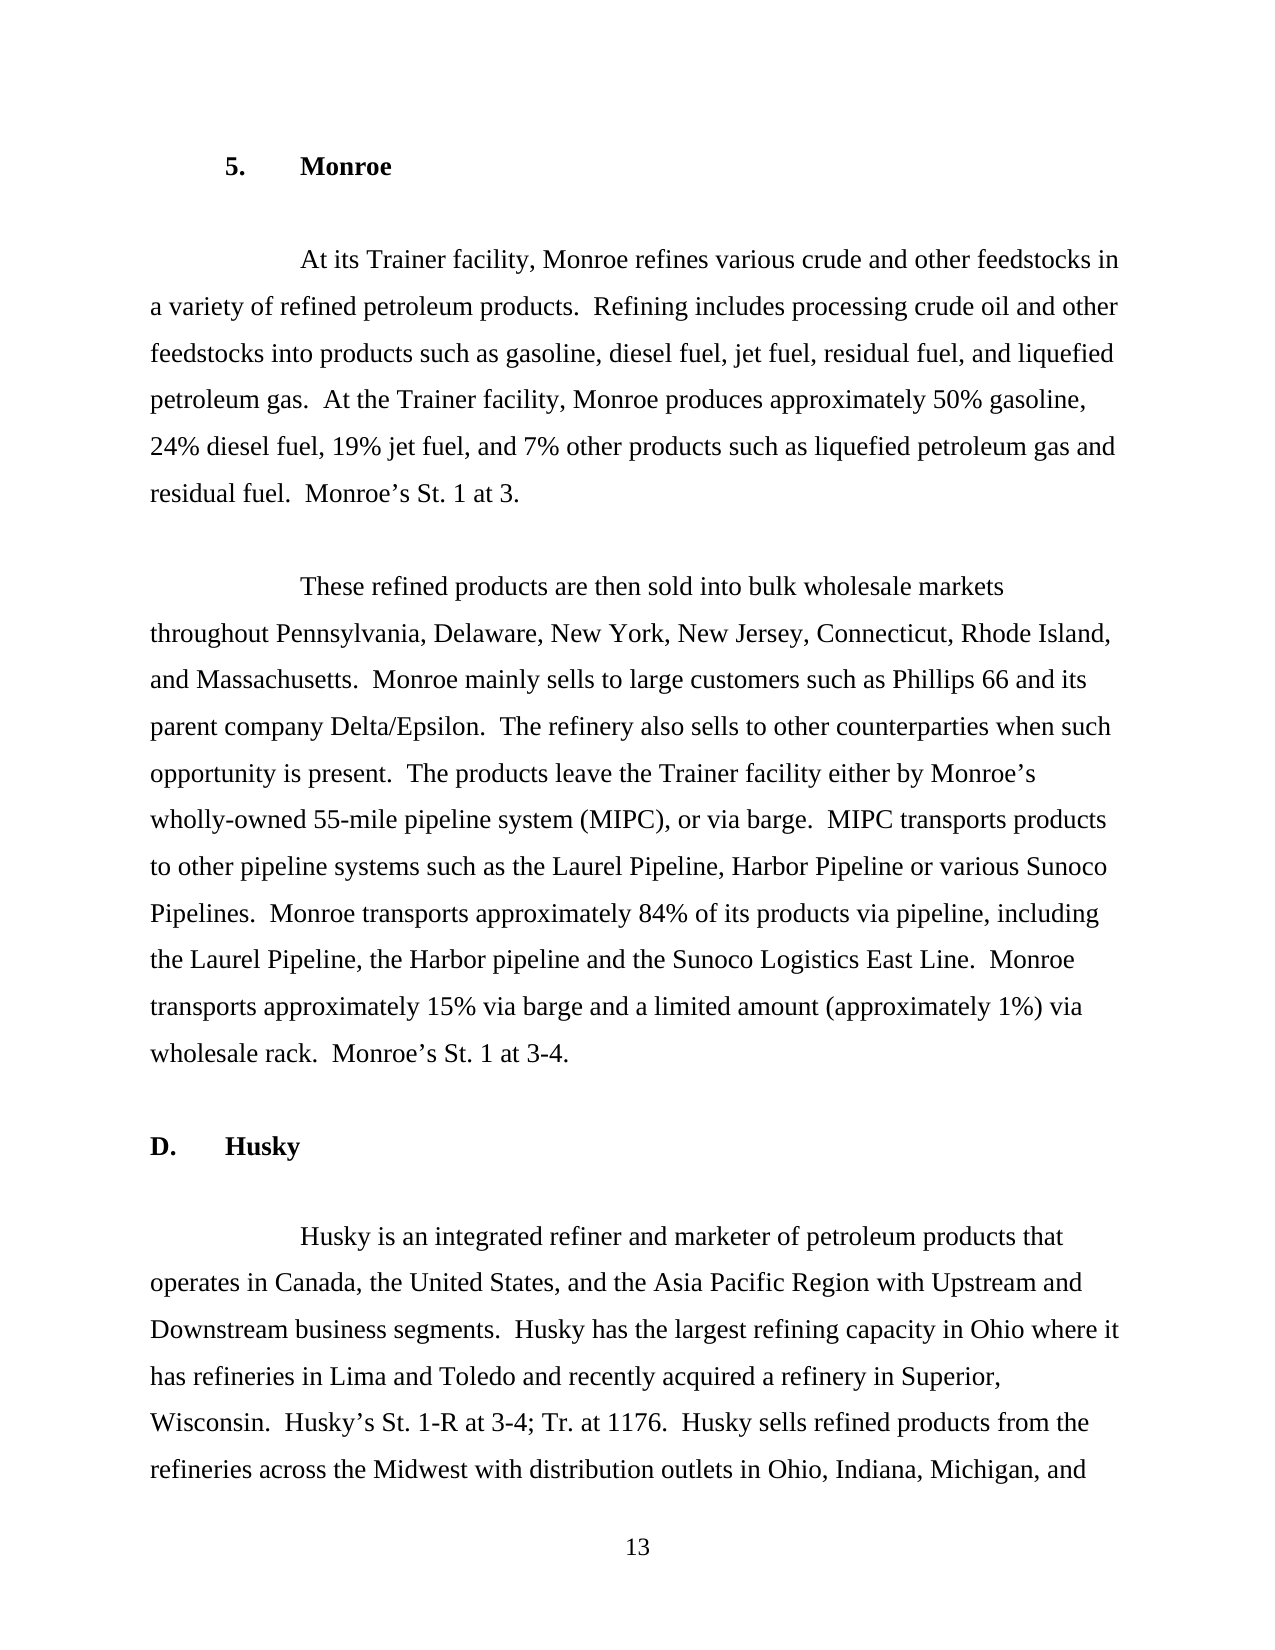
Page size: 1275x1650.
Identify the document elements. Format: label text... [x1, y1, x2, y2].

text These refined products are then sold into bulk wholesale markets throughout Pennsylvania, Delaware, New York, New Jersey, Connecticut, Rhode Island, and Massachusetts. Monroe mainly sells to large customers such as Phillips 66 and its parent company Delta/Epsilon. The refinery also sells to other counterparties when such opportunity is present. The products leave the Trainer facility either by Monroe’s wholly-owned 55-mile pipeline system (MIPC), or via barge. MIPC transports products to other pipeline systems such as the Laurel Pipeline, Harbor Pipeline or various Sunoco Pipelines. Monroe transports approximately 84% of its products via pipeline, including the Laurel Pipeline, the Harbor pipeline and the Sunoco Logistics East Line. Monroe transports approximately 15% via barge and a limited amount (approximately 1%) via wholesale rack. Monroe’s St. 1 at 3-4. [150, 570, 1125, 1068]
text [150, 1220, 1125, 1484]
text D. Husky [150, 1130, 1125, 1161]
text At its Trainer facility, Monroe refines various crude and other feedstocks in a variety of refined petroleum products. Refining includes processing crude oil and other feedstocks into products such as gasoline, diesel fuel, jet fuel, residual fuel, and liquefied petroleum gas. At the Trainer facility, Monroe produces approximately 50% gasoline, 24% diesel fuel, 19% jet fuel, and 7% other products such as liquefied petroleum gas and residual fuel. Monroe’s St. 1 at 3. [150, 243, 1125, 508]
text 5. Monroe [150, 150, 1125, 181]
